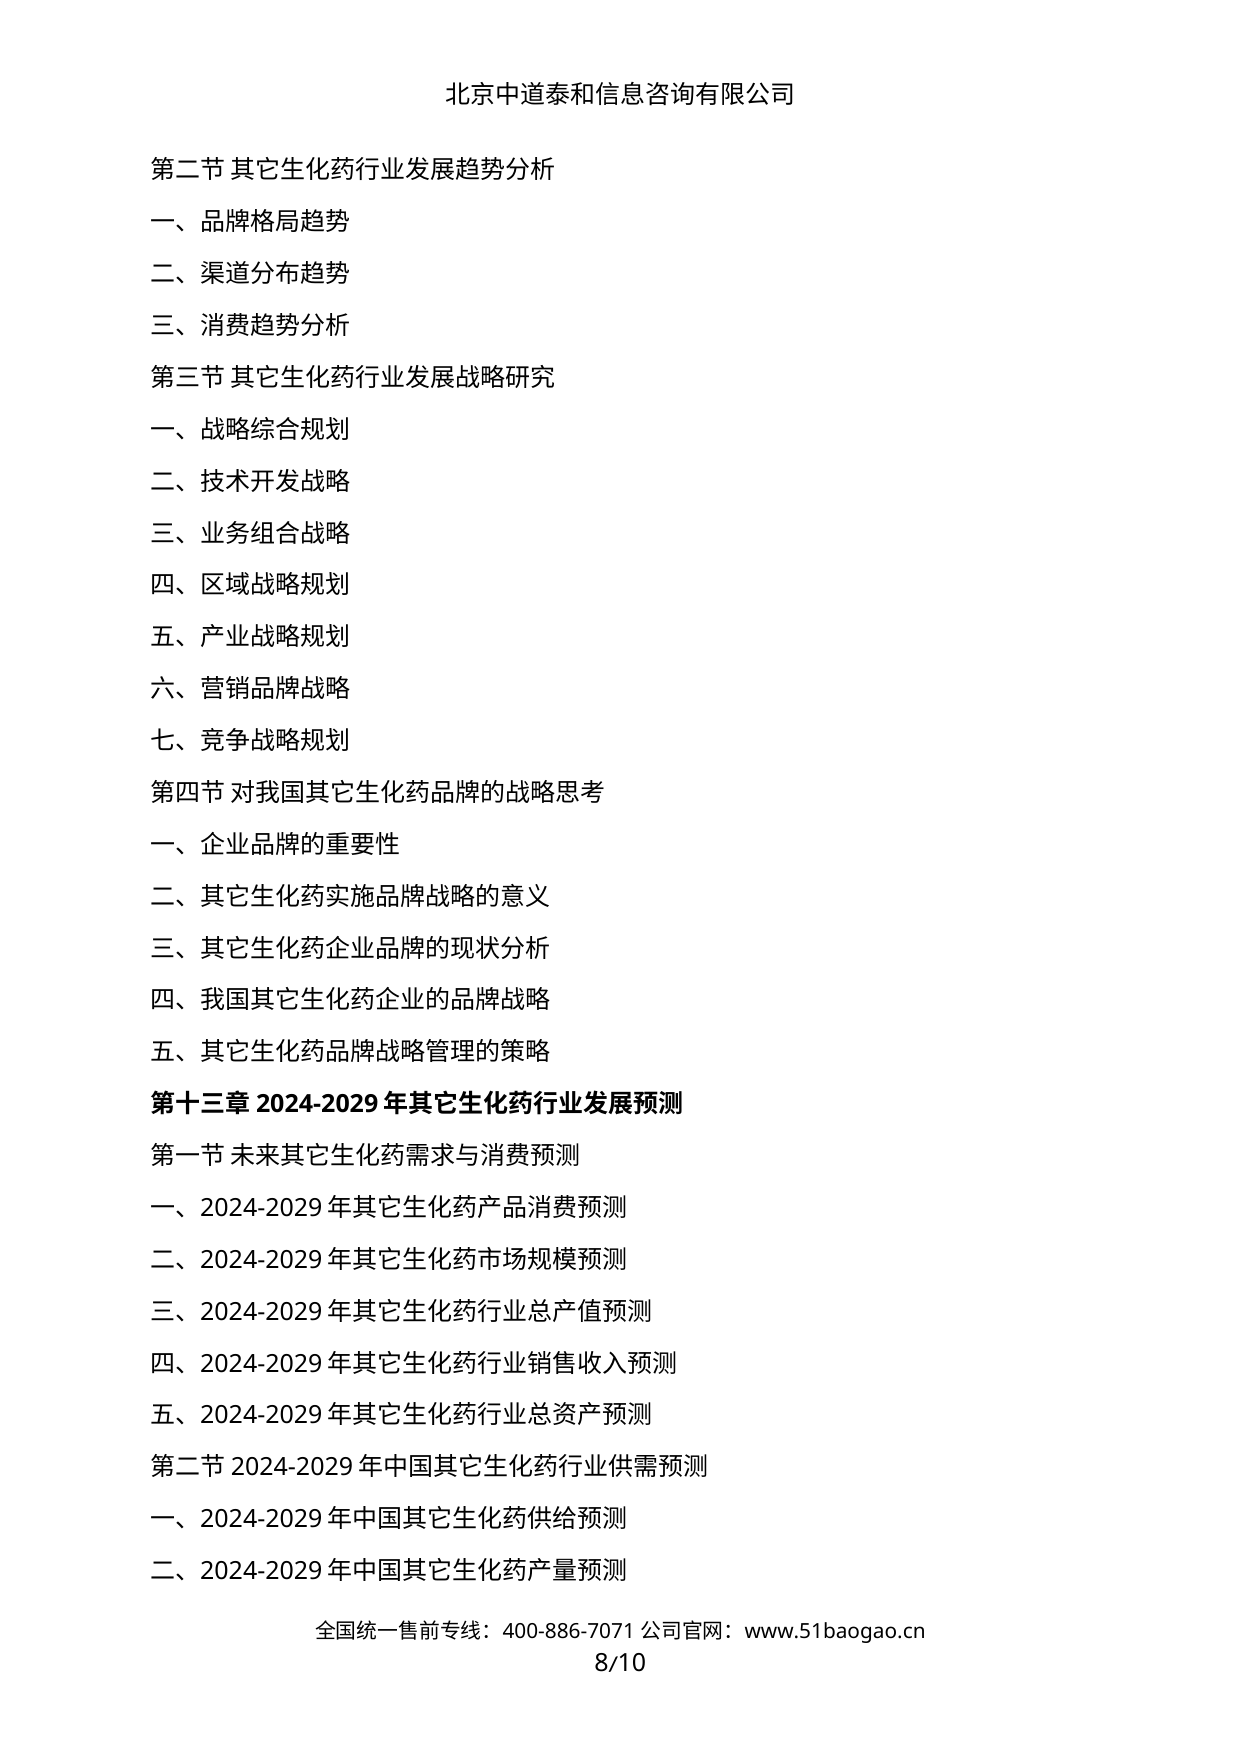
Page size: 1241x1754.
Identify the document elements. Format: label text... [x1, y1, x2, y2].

text 三、其它生化药企业品牌的现状分析 [150, 928, 1090, 964]
text 第二节 2024-2029年中国其它生化药行业供需预测 [150, 1447, 1090, 1483]
text 二、其它生化药实施品牌战略的意义 [150, 876, 1090, 912]
text 一、战略综合规划 [150, 409, 1090, 446]
text 三、业务组合战略 [150, 513, 1090, 549]
text 第十三章 2024-2029年其它生化药行业发展预测 [150, 1084, 1090, 1120]
text 第三节 其它生化药行业发展战略研究 [150, 357, 1090, 394]
text 五、产业战略规划 [150, 617, 1090, 653]
text 三、2024-2029年其它生化药行业总产值预测 [150, 1291, 1090, 1327]
text 二、2024-2029年其它生化药市场规模预测 [150, 1239, 1090, 1276]
text 一、2024-2029年其它生化药产品消费预测 [150, 1187, 1090, 1224]
text 二、2024-2029年中国其它生化药产量预测 [150, 1551, 1090, 1587]
text 五、其它生化药品牌战略管理的策略 [150, 1032, 1090, 1068]
text 二、技术开发战略 [150, 461, 1090, 497]
text 三、消费趋势分析 [150, 306, 1090, 342]
text 四、区域战略规划 [150, 565, 1090, 601]
text 第二节 其它生化药行业发展趋势分析 [150, 150, 1090, 186]
text 四、2024-2029年其它生化药行业销售收入预测 [150, 1343, 1090, 1379]
text 一、企业品牌的重要性 [150, 824, 1090, 861]
text 二、渠道分布趋势 [150, 254, 1090, 290]
text 四、我国其它生化药企业的品牌战略 [150, 980, 1090, 1016]
text 第四节 对我国其它生化药品牌的战略思考 [150, 772, 1090, 809]
text 一、2024-2029年中国其它生化药供给预测 [150, 1499, 1090, 1535]
text 第一节 未来其它生化药需求与消费预测 [150, 1136, 1090, 1172]
text 一、品牌格局趋势 [150, 202, 1090, 238]
text 七、竞争战略规划 [150, 721, 1090, 757]
text 五、2024-2029年其它生化药行业总资产预测 [150, 1395, 1090, 1431]
text 六、营销品牌战略 [150, 669, 1090, 705]
